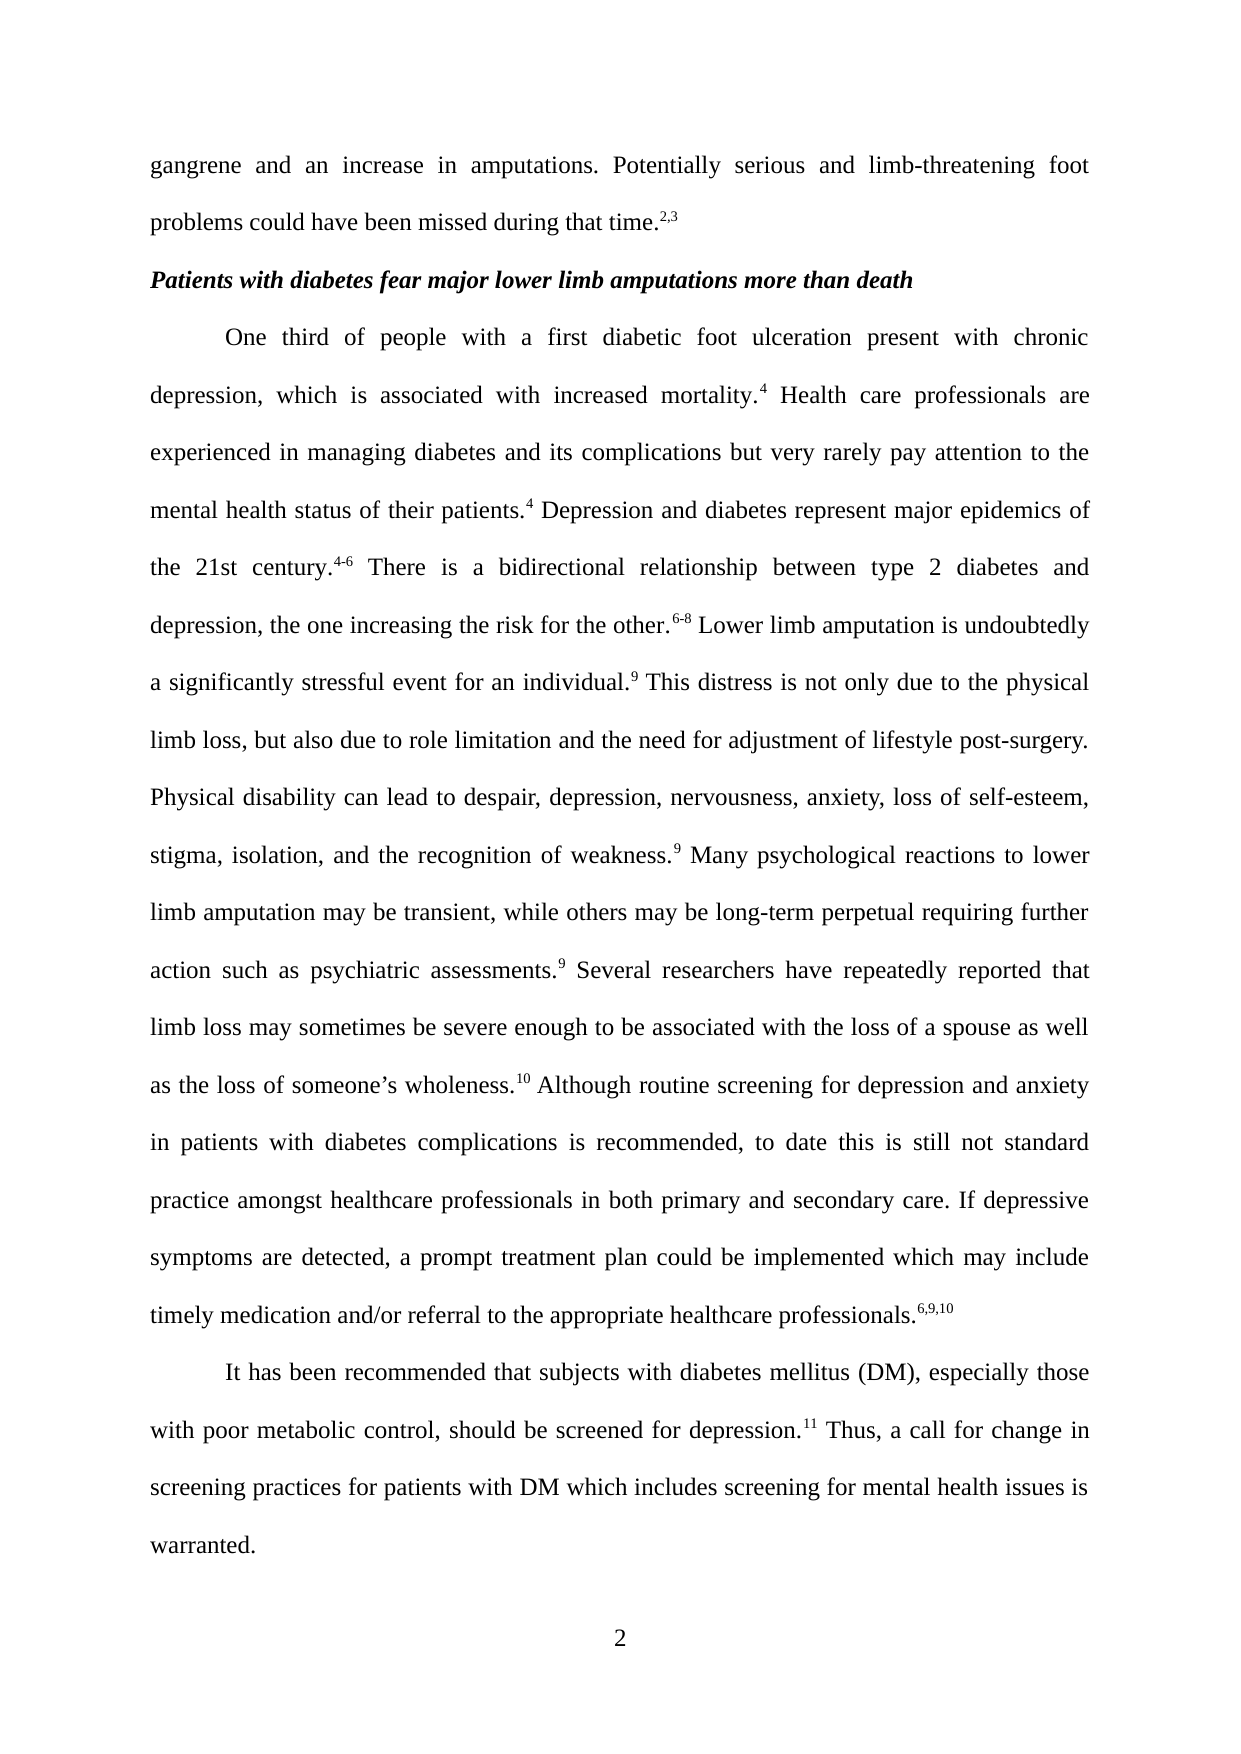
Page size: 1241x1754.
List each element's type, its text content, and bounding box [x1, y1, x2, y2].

text It has been recommended that subjects with diabetes mellitus (DM), especially those with poor metabolic control, should be screened for depression.11 Thus, a call for change in screening practices for patients with DM which includes screening for mental health issues is warranted. [150, 1357, 1090, 1559]
text Patients with diabetes fear major lower limb amputations more than death [150, 265, 1090, 294]
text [150, 150, 1090, 236]
text One third of people with a first diabetic foot ulceration present with chronic depression, which is associated with increased mortality.4 Health care professionals are experienced in managing diabetes and its complications but very rarely pay attention to the mental health status of their patients.4 Depression and diabetes represent major epidemics of the 21st century.4-6 There is a bidirectional relationship between type 2 diabetes and depression, the one increasing the risk for the other.6-8 Lower limb amputation is undoubtedly a significantly stressful event for an individual.9 This distress is not only due to the physical limb loss, but also due to role limitation and the need for adjustment of lifestyle post-surgery. Physical disability can lead to despair, depression, nervousness, anxiety, loss of self-esteem, stigma, isolation, and the recognition of weakness.9 Many psychological reactions to lower limb amputation may be transient, while others may be long-term perpetual requiring further action such as psychiatric assessments.9 Several researchers have repeatedly reported that limb loss may sometimes be severe enough to be associated with the loss of a spouse as well as the loss of someone’s wholeness.10 Although routine screening for depression and anxiety in patients with diabetes complications is recommended, to date this is still not standard practice amongst healthcare professionals in both primary and secondary care. If depressive symptoms are detected, a prompt treatment plan could be implemented which may include timely medication and/or referral to the appropriate healthcare professionals.6,9,10 [150, 322, 1090, 1329]
